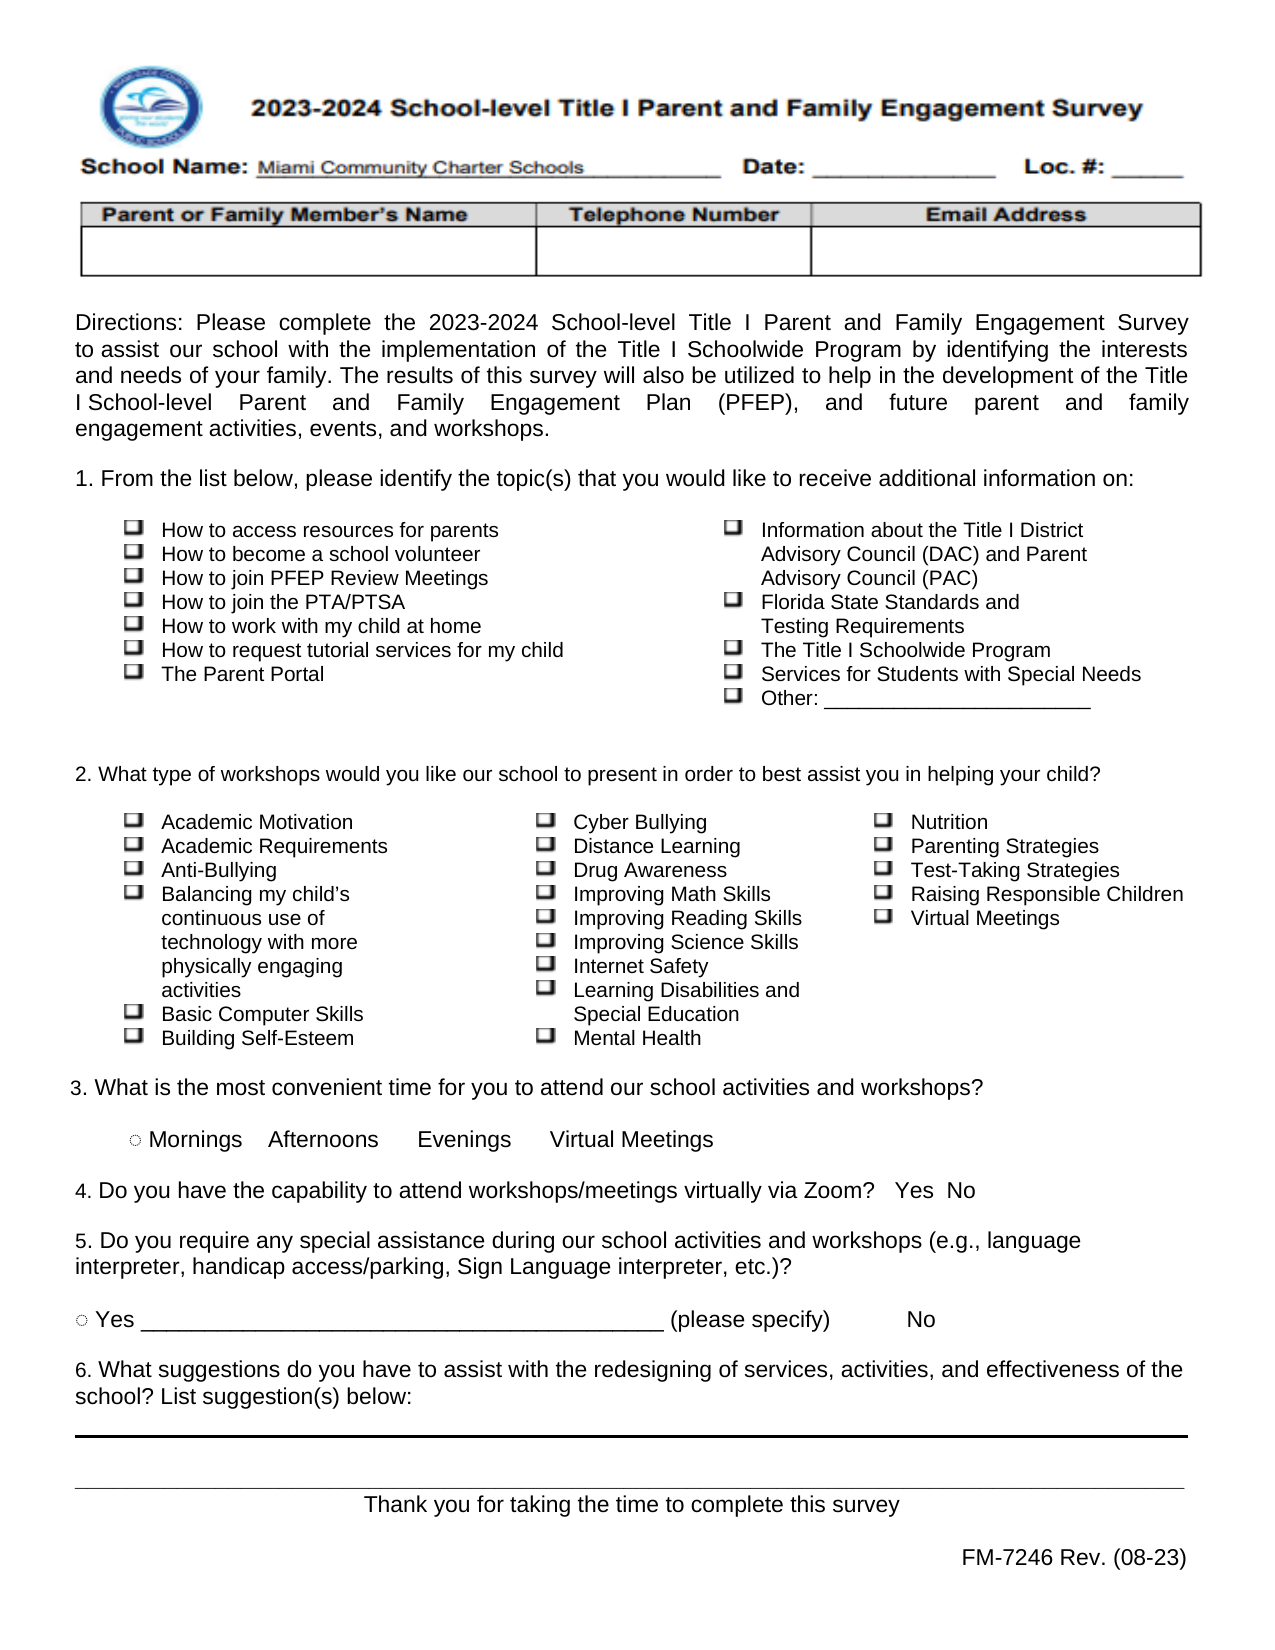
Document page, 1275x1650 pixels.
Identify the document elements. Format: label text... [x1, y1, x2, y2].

table_header Information about the Title I District Advisory Council (DAC) and Parent Advisory Council (PAC) Florida State Standards and Testing Requirements The Title I Schoolwide Program Services for Students with Special Needs Other: _______________________ [675, 518, 1246, 762]
text 6. What suggestions do you have to assist with the redesigning of services, activities, and effectiveness of the school? List suggestion(s) below: [75, 1356, 1188, 1409]
picture [124, 544, 144, 562]
picture [724, 664, 743, 682]
picture [536, 956, 556, 974]
picture [874, 861, 893, 878]
picture [724, 520, 743, 538]
text 4. Do you have the capability to attend workshops/meetings virtually via Zoom? 󠄀 󠄀󠄀 Yes 󠄀󠄀 No [75, 1177, 1200, 1203]
text 3. What is the most convenient time for you to attend our school activities and workshops? [70, 1074, 1007, 1100]
table_header 󠄀 Mornings 󠄀󠄀 Afternoons 󠄀󠄀 Evenings 󠄀󠄀 Virtual Meetings [122, 1126, 1200, 1153]
picture [536, 861, 556, 878]
picture [724, 640, 743, 658]
table_header Cyber Bullying Distance Learning Drug Awareness Improving Math Skills Improving Reading Skills Improving Science Skills Internet Safety Learning Disabilities and Special Education Mental Health [487, 810, 824, 1050]
picture [536, 837, 556, 854]
text 2. What type of workshops would you like our school to present in order to best assist you in helping your child? [75, 762, 1200, 786]
text _______________________________________________________________________________________ [75, 1464, 1188, 1491]
text Directions: Please complete the 2023-2024 School-level Title I Parent and Family Engagement Survey to assist our school with the implementation of the Title I Schoolwide Program by identifying the interests and needs of your family. The results of this survey will also be utilized to help in the development of the Title I School-level Parent and Family Engagement Plan (PFEP), and future parent and family engagement activities, events, and workshops. [75, 309, 1189, 441]
picture [124, 837, 144, 854]
picture [536, 813, 556, 830]
table_header How to access resources for parents How to become a school volunteer How to join PFEP Review Meetings How to join the PTA/PTSA How to work with my child at home How to request tutorial services for my child The Parent Portal [75, 518, 674, 762]
picture [124, 520, 144, 538]
picture [124, 1028, 144, 1046]
picture [536, 1028, 556, 1046]
text 5. Do you require any special assistance during our school activities and workshops (e.g., language interpreter, handicap access/parking, Sign Language interpreter, etc.)? [75, 1227, 1188, 1280]
text 1. From the list below, please identify the topic(s) that you would like to receive additional information on: [75, 465, 1200, 491]
picture [124, 1004, 144, 1022]
picture [874, 813, 893, 830]
table_header Nutrition Parenting Strategies Test-Taking Strategies Raising Responsible Children Virtual Meetings [824, 810, 1199, 1050]
picture [536, 909, 556, 926]
picture [874, 885, 893, 902]
picture [124, 813, 144, 830]
picture [124, 592, 144, 610]
picture [124, 568, 144, 586]
text Thank you for taking the time to complete this survey [75, 1491, 1188, 1517]
picture [124, 616, 144, 634]
picture [124, 640, 144, 658]
picture [874, 837, 893, 854]
picture [536, 980, 556, 998]
picture [536, 885, 556, 902]
text FM-7246 Rev. (08-23) [75, 1544, 1187, 1570]
picture [874, 909, 893, 926]
picture [724, 688, 743, 706]
picture [724, 592, 743, 610]
picture [124, 861, 144, 878]
picture [124, 664, 144, 682]
text 󠄀 Yes _________________________________________ (please specify) 󠄀 No [75, 1306, 1200, 1332]
picture [124, 885, 144, 902]
table_header Academic Motivation Academic Requirements Anti-Bullying Balancing my child’s continuous use of technology with more physically engaging activities Basic Computer Skills Building Self-Esteem [75, 810, 487, 1050]
picture [536, 933, 556, 950]
